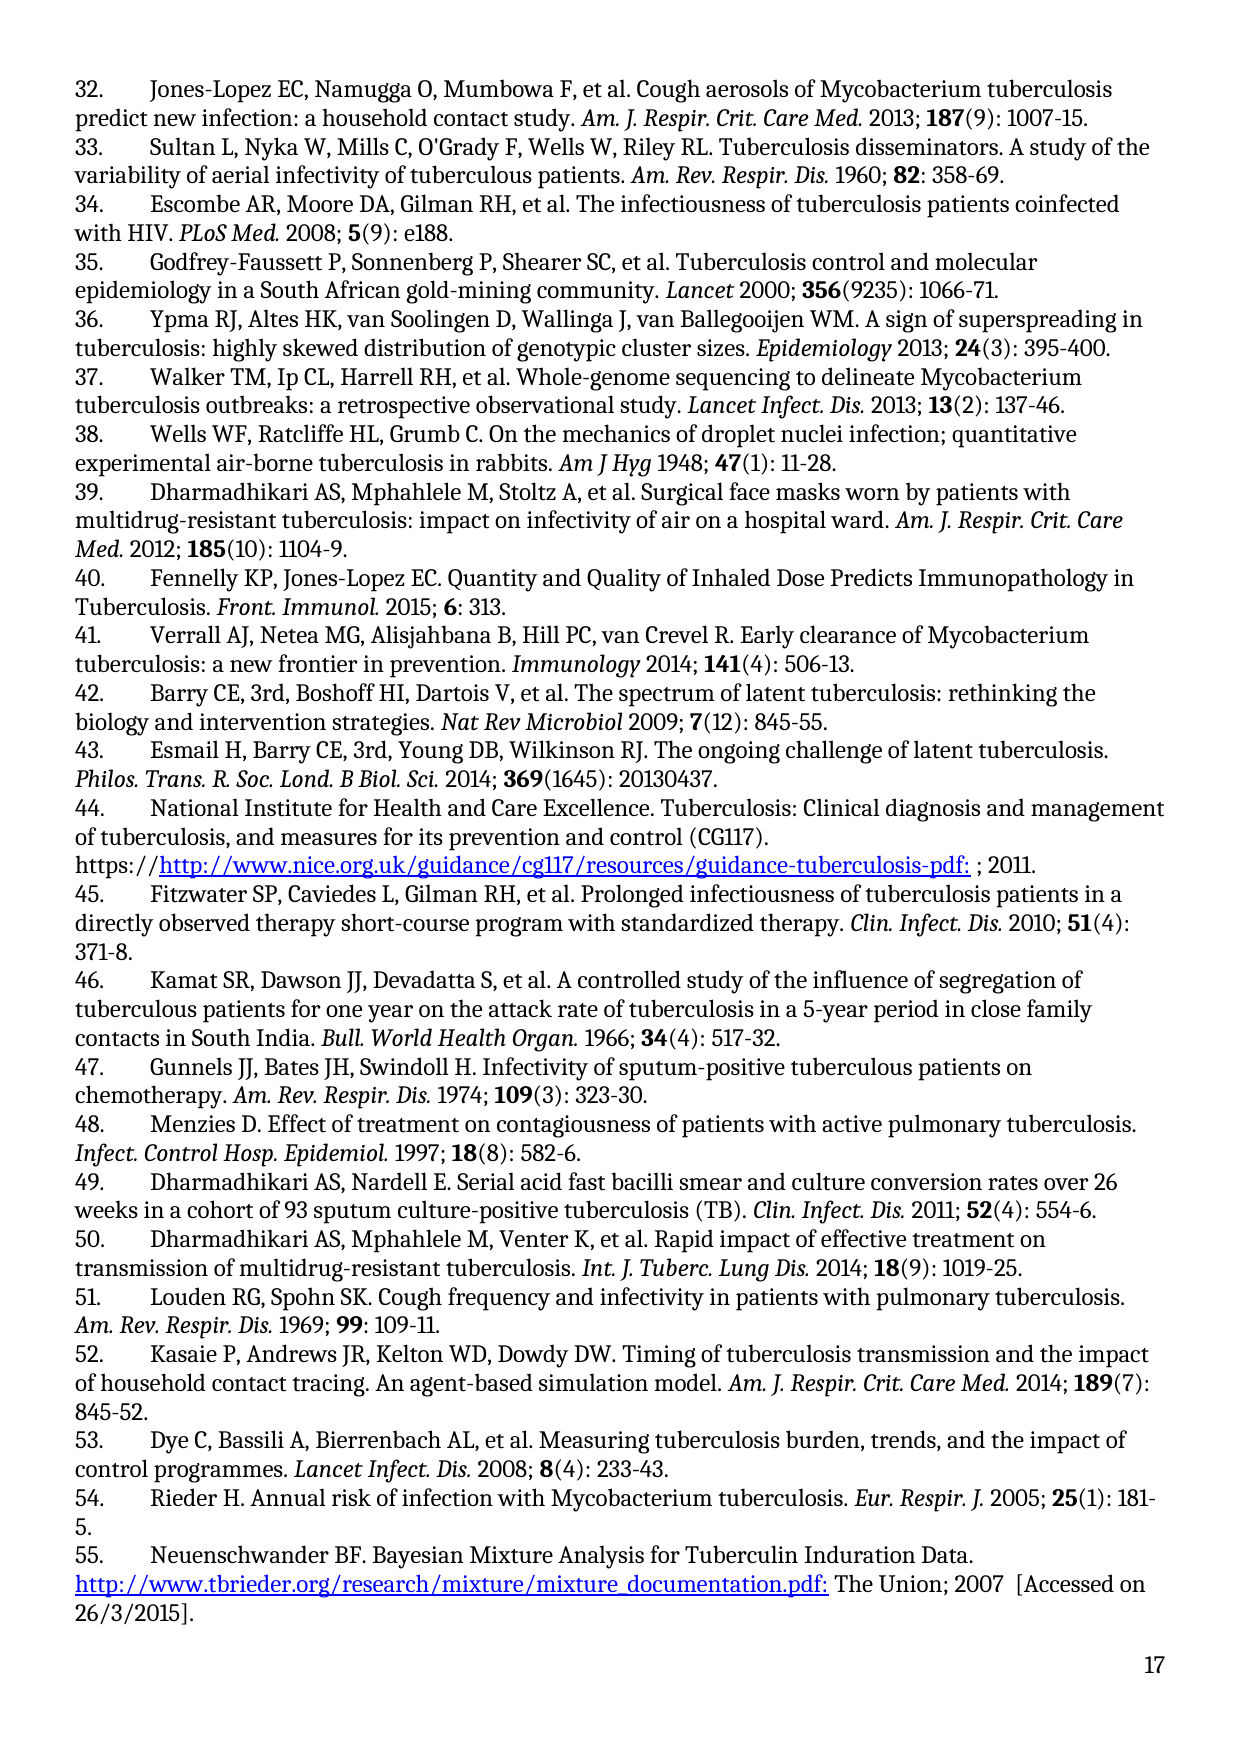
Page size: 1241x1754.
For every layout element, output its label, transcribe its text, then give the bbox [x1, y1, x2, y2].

text 45. Fitzwater SP, Caviedes L, Gilman RH, et al. Prolonged infectiousness of tuberculosis patients in a directly observed therapy short-course program with standardized therapy. Clin. Infect. Dis. 2010; 51(4): 371-8. [75, 880, 1165, 966]
text 55. Neuenschwander BF. Bayesian Mixture Analysis for Tuberculin Induration Data. http://www.tbrieder.org/research/mixture/mixture_documentation.pdf: The Union; 2007 [Accessed on 26/3/2015]. [75, 1541, 1165, 1627]
text 48. Menzies D. Effect of treatment on contagiousness of patients with active pulmonary tuberculosis. Infect. Control Hosp. Epidemiol. 1997; 18(8): 582-6. [75, 1110, 1165, 1167]
text 52. Kasaie P, Andrews JR, Kelton WD, Dowdy DW. Timing of tuberculosis transmission and the impact of household contact tracing. An agent-based simulation model. Am. J. Respir. Crit. Care Med. 2014; 189(7): 845-52. [75, 1340, 1165, 1426]
text 38. Wells WF, Ratcliffe HL, Grumb C. On the mechanics of droplet nuclei infection; quantitative experimental air-borne tuberculosis in rabbits. Am J Hyg 1948; 47(1): 11-28. [75, 420, 1165, 477]
text 34. Escombe AR, Moore DA, Gilman RH, et al. The infectiousness of tuberculosis patients coinfected with HIV. PLoS Med. 2008; 5(9): e188. [75, 190, 1165, 247]
text 36. Ypma RJ, Altes HK, van Soolingen D, Wallinga J, van Ballegooijen WM. A sign of superspreading in tuberculosis: highly skewed distribution of genotypic cluster sizes. Epidemiology 2013; 24(3): 395-400. [75, 305, 1165, 362]
text 42. Barry CE, 3rd, Boshoff HI, Dartois V, et al. The spectrum of latent tuberculosis: rethinking the biology and intervention strategies. Nat Rev Microbiol 2009; 7(12): 845-55. [75, 679, 1165, 736]
text 54. Rieder H. Annual risk of infection with Mycobacterium tuberculosis. Eur. Respir. J. 2005; 25(1): 181-5. [75, 1484, 1165, 1541]
text 53. Dye C, Bassili A, Bierrenbach AL, et al. Measuring tuberculosis burden, trends, and the impact of control programmes. Lancet Infect. Dis. 2008; 8(4): 233-43. [75, 1426, 1165, 1484]
text 33. Sultan L, Nyka W, Mills C, O'Grady F, Wells W, Riley RL. Tuberculosis disseminators. A study of the variability of aerial infectivity of tuberculous patients. Am. Rev. Respir. Dis. 1960; 82: 358-69. [75, 132, 1165, 190]
text 51. Louden RG, Spohn SK. Cough frequency and infectivity in patients with pulmonary tuberculosis. Am. Rev. Respir. Dis. 1969; 99: 109-11. [75, 1282, 1165, 1340]
text 32. Jones-Lopez EC, Namugga O, Mumbowa F, et al. Cough aerosols of Mycobacterium tuberculosis predict new infection: a household contact study. Am. J. Respir. Crit. Care Med. 2013; 187(9): 1007-15. [75, 75, 1165, 132]
text 41. Verrall AJ, Netea MG, Alisjahbana B, Hill PC, van Crevel R. Early clearance of Mycobacterium tuberculosis: a new frontier in prevention. Immunology 2014; 141(4): 506-13. [75, 621, 1165, 679]
text 46. Kamat SR, Dawson JJ, Devadatta S, et al. A controlled study of the influence of segregation of tuberculous patients for one year on the attack rate of tuberculosis in a 5-year period in close family contacts in South India. Bull. World Health Organ. 1966; 34(4): 517-32. [75, 966, 1165, 1052]
text 43. Esmail H, Barry CE, 3rd, Young DB, Wilkinson RJ. The ongoing challenge of latent tuberculosis. Philos. Trans. R. Soc. Lond. B Biol. Sci. 2014; 369(1645): 20130437. [75, 736, 1165, 794]
text 50. Dharmadhikari AS, Mphahlele M, Venter K, et al. Rapid impact of effective treatment on transmission of multidrug-resistant tuberculosis. Int. J. Tuberc. Lung Dis. 2014; 18(9): 1019-25. [75, 1225, 1165, 1282]
text 37. Walker TM, Ip CL, Harrell RH, et al. Whole-genome sequencing to delineate Mycobacterium tuberculosis outbreaks: a retrospective observational study. Lancet Infect. Dis. 2013; 13(2): 137-46. [75, 362, 1165, 420]
text 47. Gunnels JJ, Bates JH, Swindoll H. Infectivity of sputum-positive tuberculous patients on chemotherapy. Am. Rev. Respir. Dis. 1974; 109(3): 323-30. [75, 1052, 1165, 1110]
text 49. Dharmadhikari AS, Nardell E. Serial acid fast bacilli smear and culture conversion rates over 26 weeks in a cohort of 93 sputum culture-positive tuberculosis (TB). Clin. Infect. Dis. 2011; 52(4): 554-6. [75, 1167, 1165, 1225]
text 39. Dharmadhikari AS, Mphahlele M, Stoltz A, et al. Surgical face masks worn by patients with multidrug-resistant tuberculosis: impact on infectivity of air on a hospital ward. Am. J. Respir. Crit. Care Med. 2012; 185(10): 1104-9. [75, 477, 1165, 564]
text 35. Godfrey-Faussett P, Sonnenberg P, Shearer SC, et al. Tuberculosis control and molecular epidemiology in a South African gold-mining community. Lancet 2000; 356(9235): 1066-71. [75, 247, 1165, 305]
text 40. Fennelly KP, Jones-Lopez EC. Quantity and Quality of Inhaled Dose Predicts Immunopathology in Tuberculosis. Front. Immunol. 2015; 6: 313. [75, 564, 1165, 621]
text 44. National Institute for Health and Care Excellence. Tuberculosis: Clinical diagnosis and management of tuberculosis, and measures for its prevention and control (CG117). https://http://www.nice.org.uk/guidance/cg117/resources/guidance-tuberculosis-pdf: ; 2011. [75, 794, 1165, 880]
